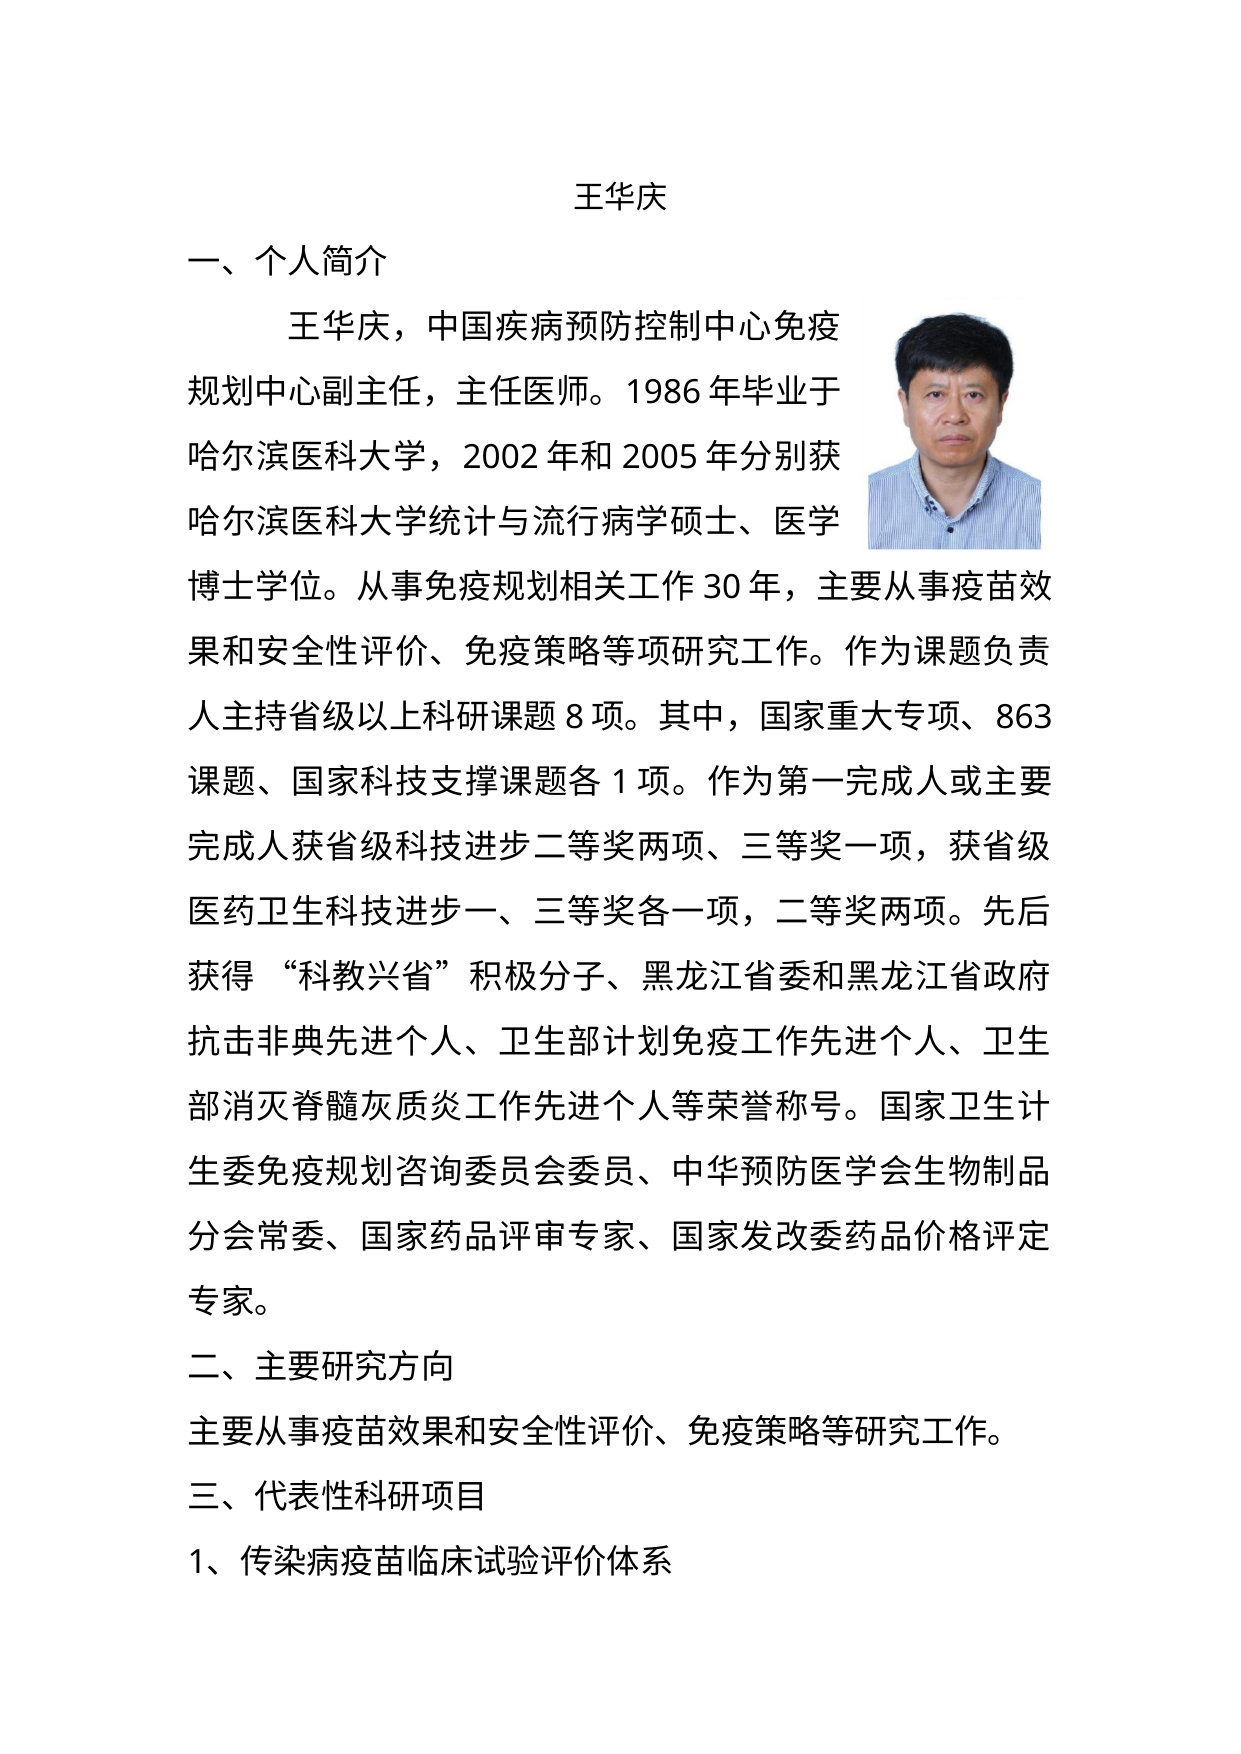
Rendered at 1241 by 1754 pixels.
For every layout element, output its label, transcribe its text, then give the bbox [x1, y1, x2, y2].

text 王华庆 [187, 162, 1053, 227]
text 三、代表性科研项目 [187, 1462, 1053, 1527]
picture [861, 297, 1046, 551]
text 主要从事疫苗效果和安全性评价、免疫策略等研究工作。 [187, 1397, 1053, 1462]
text 1、传染病疫苗临床试验评价体系 [187, 1527, 1053, 1592]
text 一、个人简介 [187, 227, 1053, 292]
text 二、主要研究方向 [187, 1332, 1053, 1397]
text 王华庆，中国疾病预防控制中心免疫规划中心副主任，主任医师。1986年毕业于哈尔滨医科大学，2002年和2005年分别获哈尔滨医科大学统计与流行病学硕士、医学博士学位。从事免疫规划相关工作30年，主要从事疫苗效果和安全性评价、免疫策略等项研究工作。作为课题负责人主持省级以上科研课题8项。其中，国家重大专项、863课题、国家科技支撑课题各1项。作为第一完成人或主要完成人获省级科技进步二等奖两项、三等奖一项，获省级医药卫生科技进步一、三等奖各一项，二等奖两项。先后获得 “科教兴省”积极分子、黑龙江省委和黑龙江省政府抗击非典先进个人、卫生部计划免疫工作先进个人、卫生部消灭脊髓灰质炎工作先进个人等荣誉称号。国家卫生计生委免疫规划咨询委员会委员、中华预防医学会生物制品分会常委、国家药品评审专家、国家发改委药品价格评定专家。 [187, 292, 1053, 1332]
